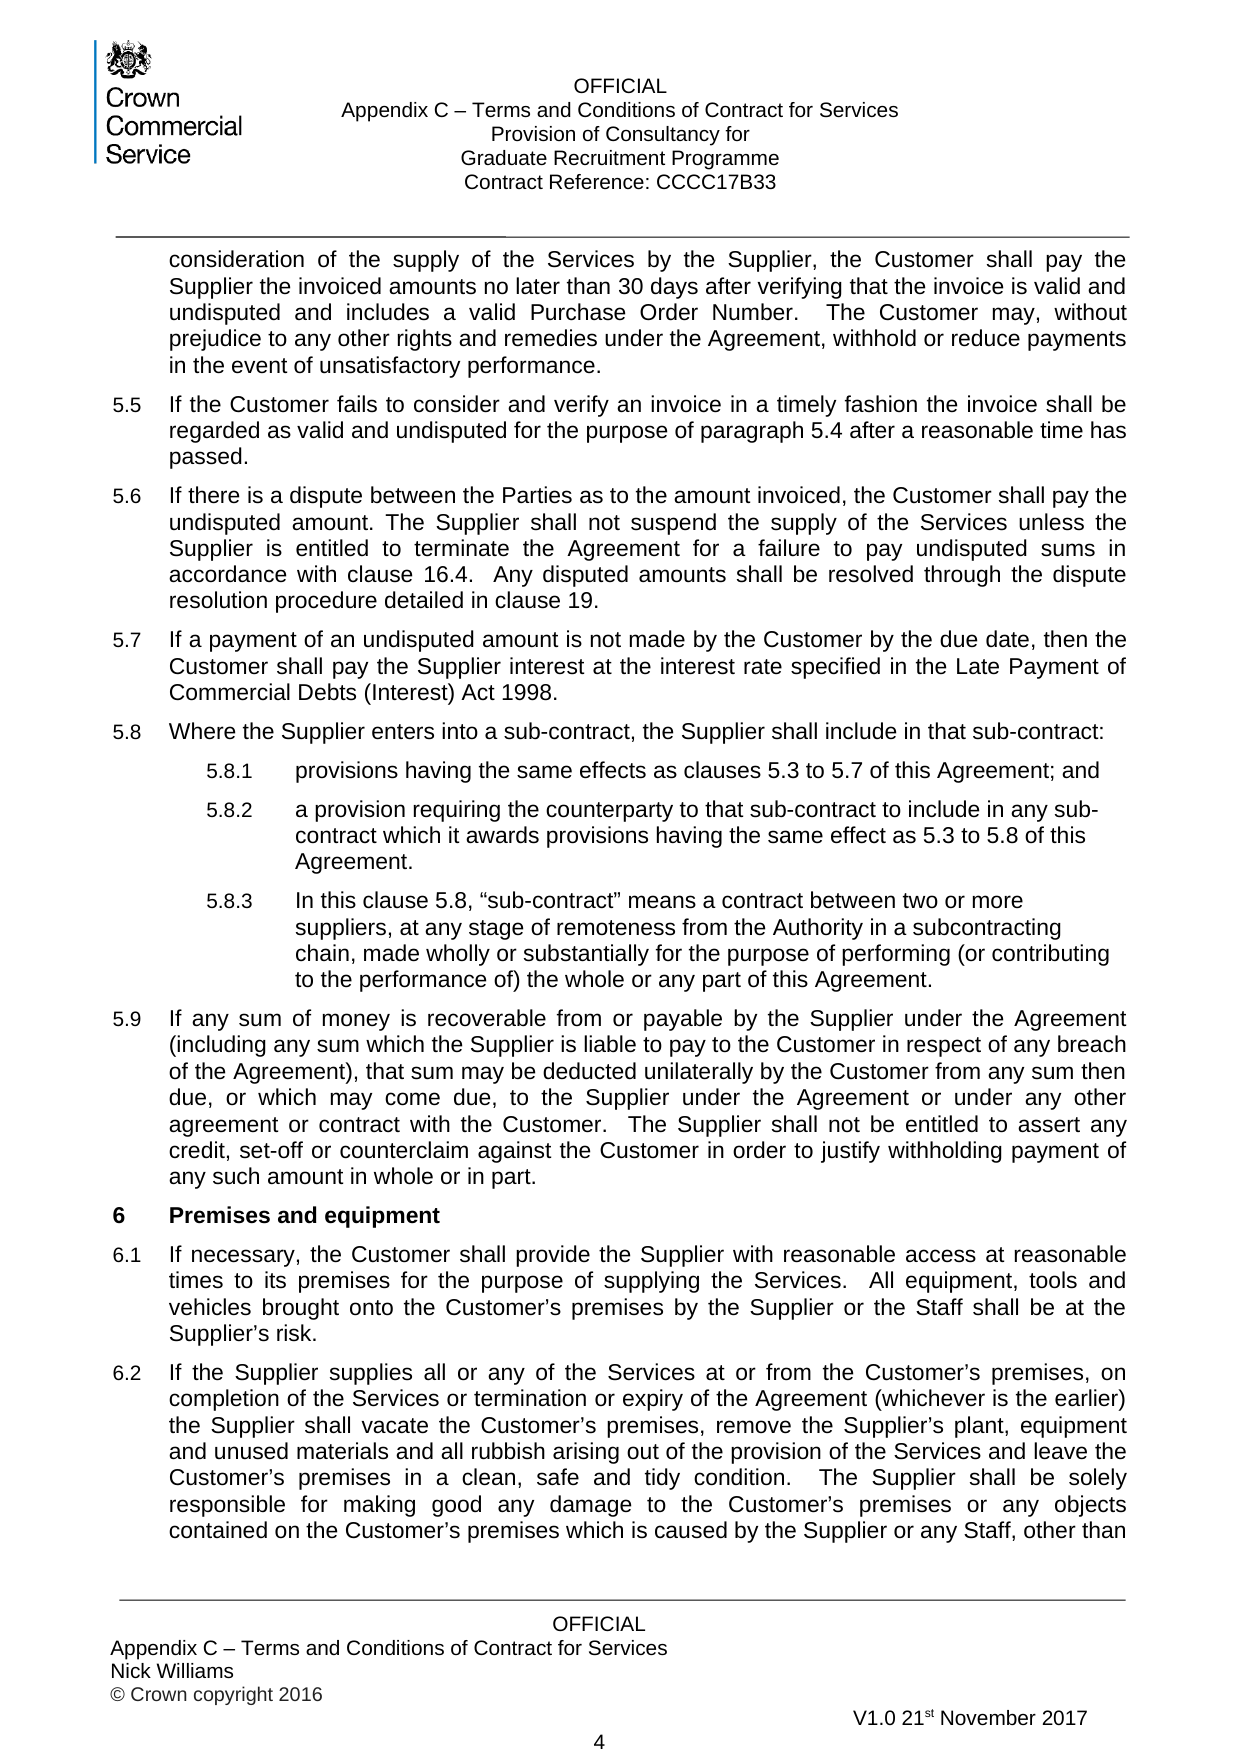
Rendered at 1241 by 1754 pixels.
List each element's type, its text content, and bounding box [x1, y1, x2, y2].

subtitle If a payment of an undisputed amount is not made by the Customer by the due date, then the Customer shall pay the Supplier interest at the interest rate specified in the Late Payment of Commercial Debts (Interest) Act 1998. [112, 626, 1128, 705]
subtitle Premises and equipment [112, 1202, 1128, 1228]
picture [93, 40, 242, 164]
subtitle If there is a dispute between the Parties as to the amount invoiced, the Customer shall pay the undisputed amount. The Supplier shall not suspend the supply of the Services unless the Supplier is entitled to terminate the Agreement for a failure to pay undisputed sums in accordance with clause 16.4. Any disputed amounts shall be resolved through the dispute resolution procedure detailed in clause 19. [112, 482, 1128, 614]
subtitle If the Customer fails to consider and verify an invoice in a timely fashion the invoice shall be regarded as valid and undisputed for the purpose of paragraph 5.4 after a reasonable time has passed. [112, 391, 1128, 469]
subtitle If necessary, the Customer shall provide the Supplier with reasonable access at reasonable times to its premises for the purpose of supplying the Services. All equipment, tools and vehicles brought onto the Customer’s premises by the Supplier or the Staff shall be at the Supplier’s risk. [112, 1241, 1128, 1346]
subtitle Where the Supplier enters into a sub-contract, the Supplier shall include in that sub-contract: [112, 718, 1128, 744]
subtitle If any sum of money is recoverable from or payable by the Supplier under the Agreement (including any sum which the Supplier is liable to pay to the Customer in respect of any breach of the Agreement), that sum may be deducted unilaterally by the Customer from any sum then due, or which may come due, to the Supplier under the Agreement or under any other agreement or contract with the Customer. The Supplier shall not be entitled to assert any credit, set-off or counterclaim against the Customer in order to justify withholding payment of any such amount in whole or in part. [112, 1005, 1128, 1189]
text In this clause 5.8, “sub-contract” means a contract between two or more suppliers, at any stage of remoteness from the Authority in a subcontracting chain, made wholly or substantially for the purpose of performing (or contributing to the performance of) the whole or any part of this Agreement. [206, 887, 1128, 993]
text a provision requiring the counterparty to that sub-contract to include in any sub-contract which it awards provisions having the same effect as 5.3 to 5.8 of this Agreement. [206, 796, 1128, 875]
text provisions having the same effects as clauses 5.3 to 5.7 of this Agreement; and [206, 757, 1128, 783]
